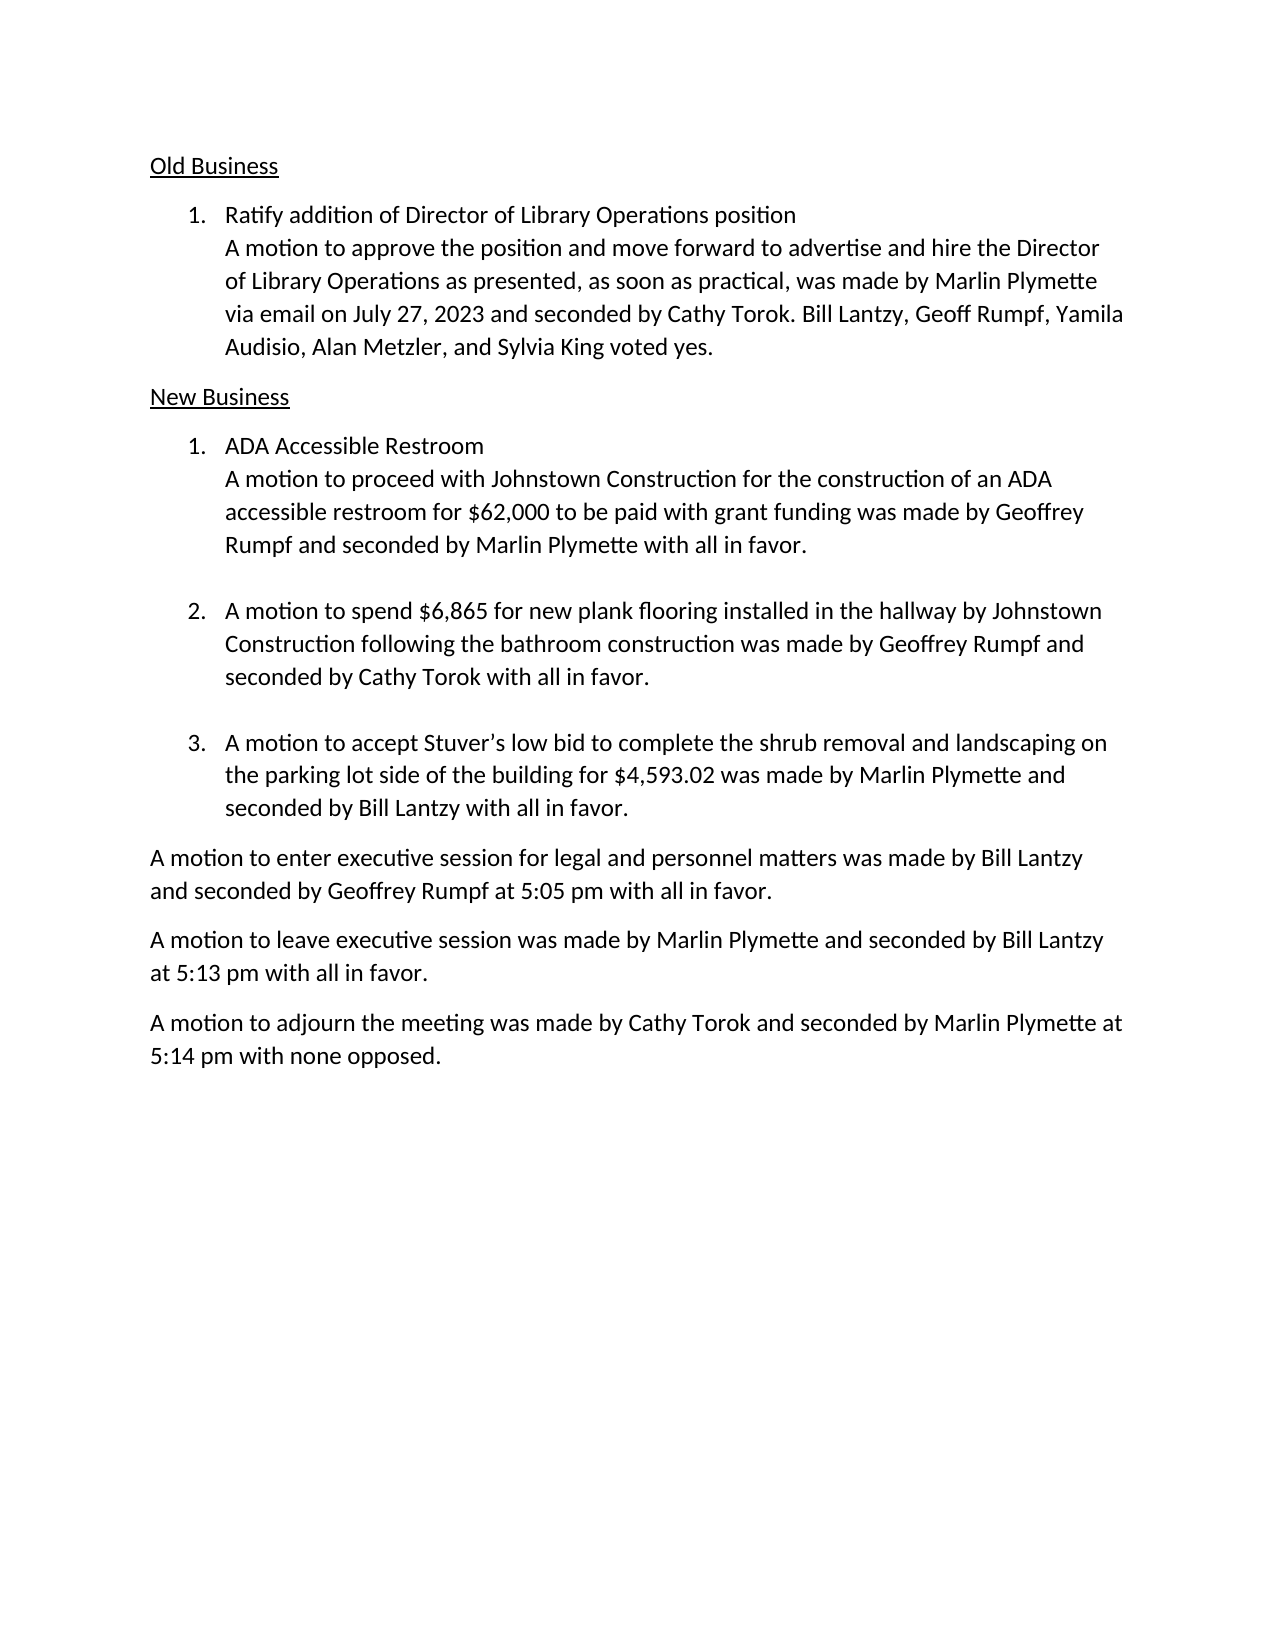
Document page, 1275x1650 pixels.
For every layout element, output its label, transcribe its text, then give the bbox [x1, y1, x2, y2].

list A motion to proceed with Johnstown Construction for the construction of an ADA accessible restroom for $62,000 to be paid with grant funding was made by Geoffrey Rumpf and seconded by Marlin Plymette with all in favor. [225, 463, 1125, 560]
text A motion to adjourn the meeting was made by Cathy Torok and seconded by Marlin Plymette at 5:14 pm with none opposed. [150, 1007, 1125, 1071]
list ADA Accessible Restroom [187, 430, 1125, 461]
list A motion to accept Stuver’s low bid to complete the shrub removal and landscaping on the parking lot side of the building for $4,593.02 was made by Marlin Plymette and seconded by Bill Lantzy with all in favor. [187, 727, 1125, 823]
list A motion to spend $6,865 for new plank flooring installed in the hallway by Johnstown Construction following the bathroom construction was made by Geoffrey Rumpf and seconded by Cathy Torok with all in favor. [187, 595, 1125, 691]
text A motion to leave executive session was made by Marlin Plymette and seconded by Bill Lantzy at 5:13 pm with all in favor. [150, 924, 1125, 988]
text Old Business [150, 150, 1125, 181]
list A motion to approve the position and move forward to advertise and hire the Director of Library Operations as presented, as soon as practical, was made by Marlin Plymette via email on July 27, 2023 and seconded by Cathy Torok. Bill Lantzy, Geoff Rumpf, Yamila Audisio, Alan Metzler, and Sylvia King voted yes. [225, 232, 1125, 362]
text A motion to enter executive session for legal and personnel matters was made by Bill Lantzy and seconded by Geoffrey Rumpf at 5:05 pm with all in favor. [150, 842, 1125, 906]
text New Business [150, 381, 1125, 411]
list Ratify addition of Director of Library Operations position [187, 199, 1125, 230]
